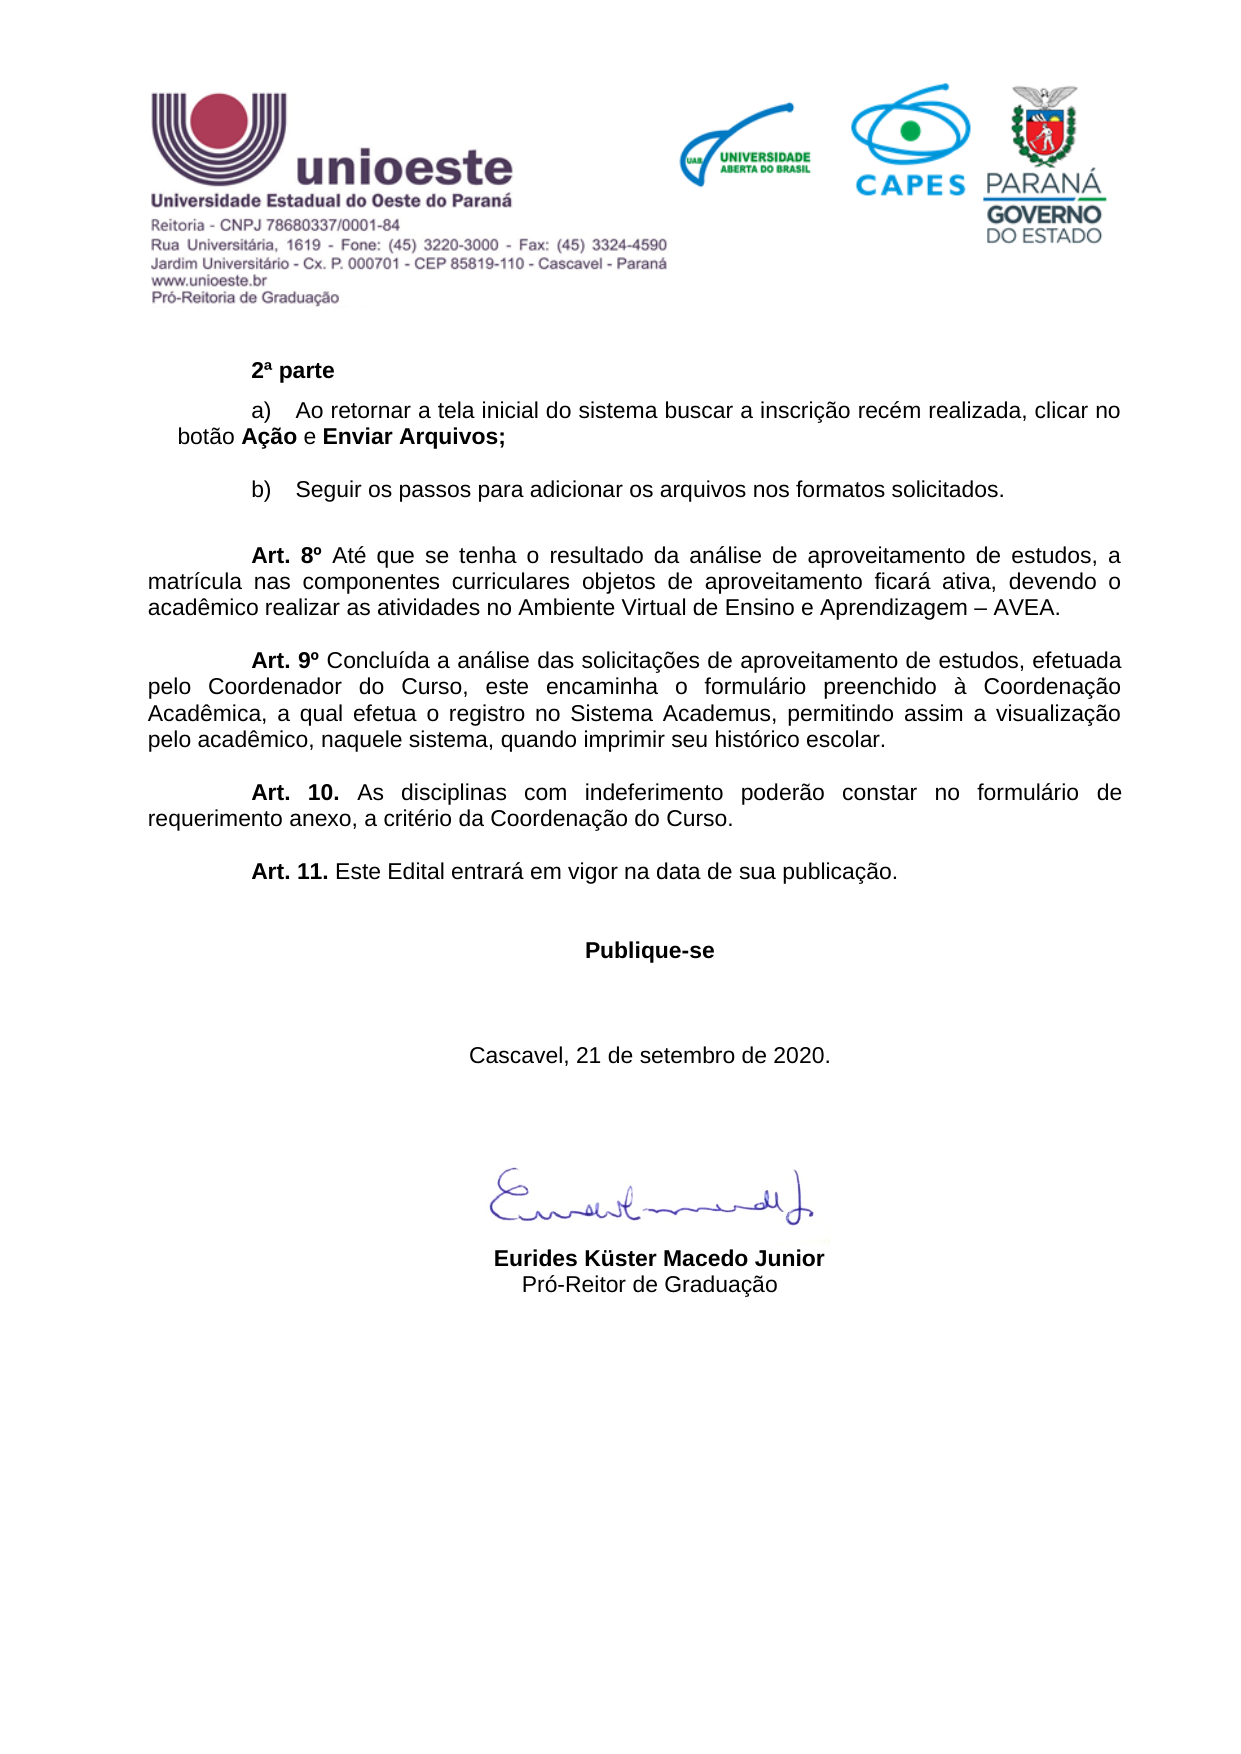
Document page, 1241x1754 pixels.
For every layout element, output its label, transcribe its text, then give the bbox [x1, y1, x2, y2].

picture [132, 73, 1122, 318]
text Pró-Reitor de Graduação [177, 1271, 1122, 1297]
text Cascavel, 21 de setembro de 2020. [177, 1042, 1122, 1069]
list Art. 9º Concluída a análise das solicitações de aproveitamento de estudos, efetuada pelo Coordenador do Curso, este encaminha o formulário preenchido à Coordenação Acadêmica, a qual efetua o registro no Sistema Academus, permitindo assim a visualização pelo acadêmico, naquele sistema, quando imprimir seu histórico escolar. [148, 647, 1122, 752]
list Ao retornar a tela inicial do sistema buscar a inscrição recém realizada, clicar no botão Ação e Enviar Arquivos; [177, 397, 1122, 449]
list 2ª parte [251, 357, 1122, 383]
text Publique-se [177, 937, 1122, 963]
text Eurides Küster Macedo Junior [177, 1244, 1122, 1271]
list Art. 8º Até que se tenha o resultado da análise de aproveitamento de estudos, a matrícula nas componentes curriculares objetos de aproveitamento ficará ativa, devendo o acadêmico realizar as atividades no Ambiente Virtual de Ensino e Aprendizagem – AVEA. [148, 542, 1122, 621]
list Art. 10. As disciplinas com indeferimento poderão constar no formulário de requerimento anexo, a critério da Coordenação do Curso. [148, 779, 1122, 831]
picture [469, 1147, 831, 1245]
list Seguir os passos para adicionar os arquivos nos formatos solicitados. [251, 476, 1122, 502]
list Art. 11. Este Edital entrará em vigor na data de sua publicação. [251, 858, 1122, 884]
